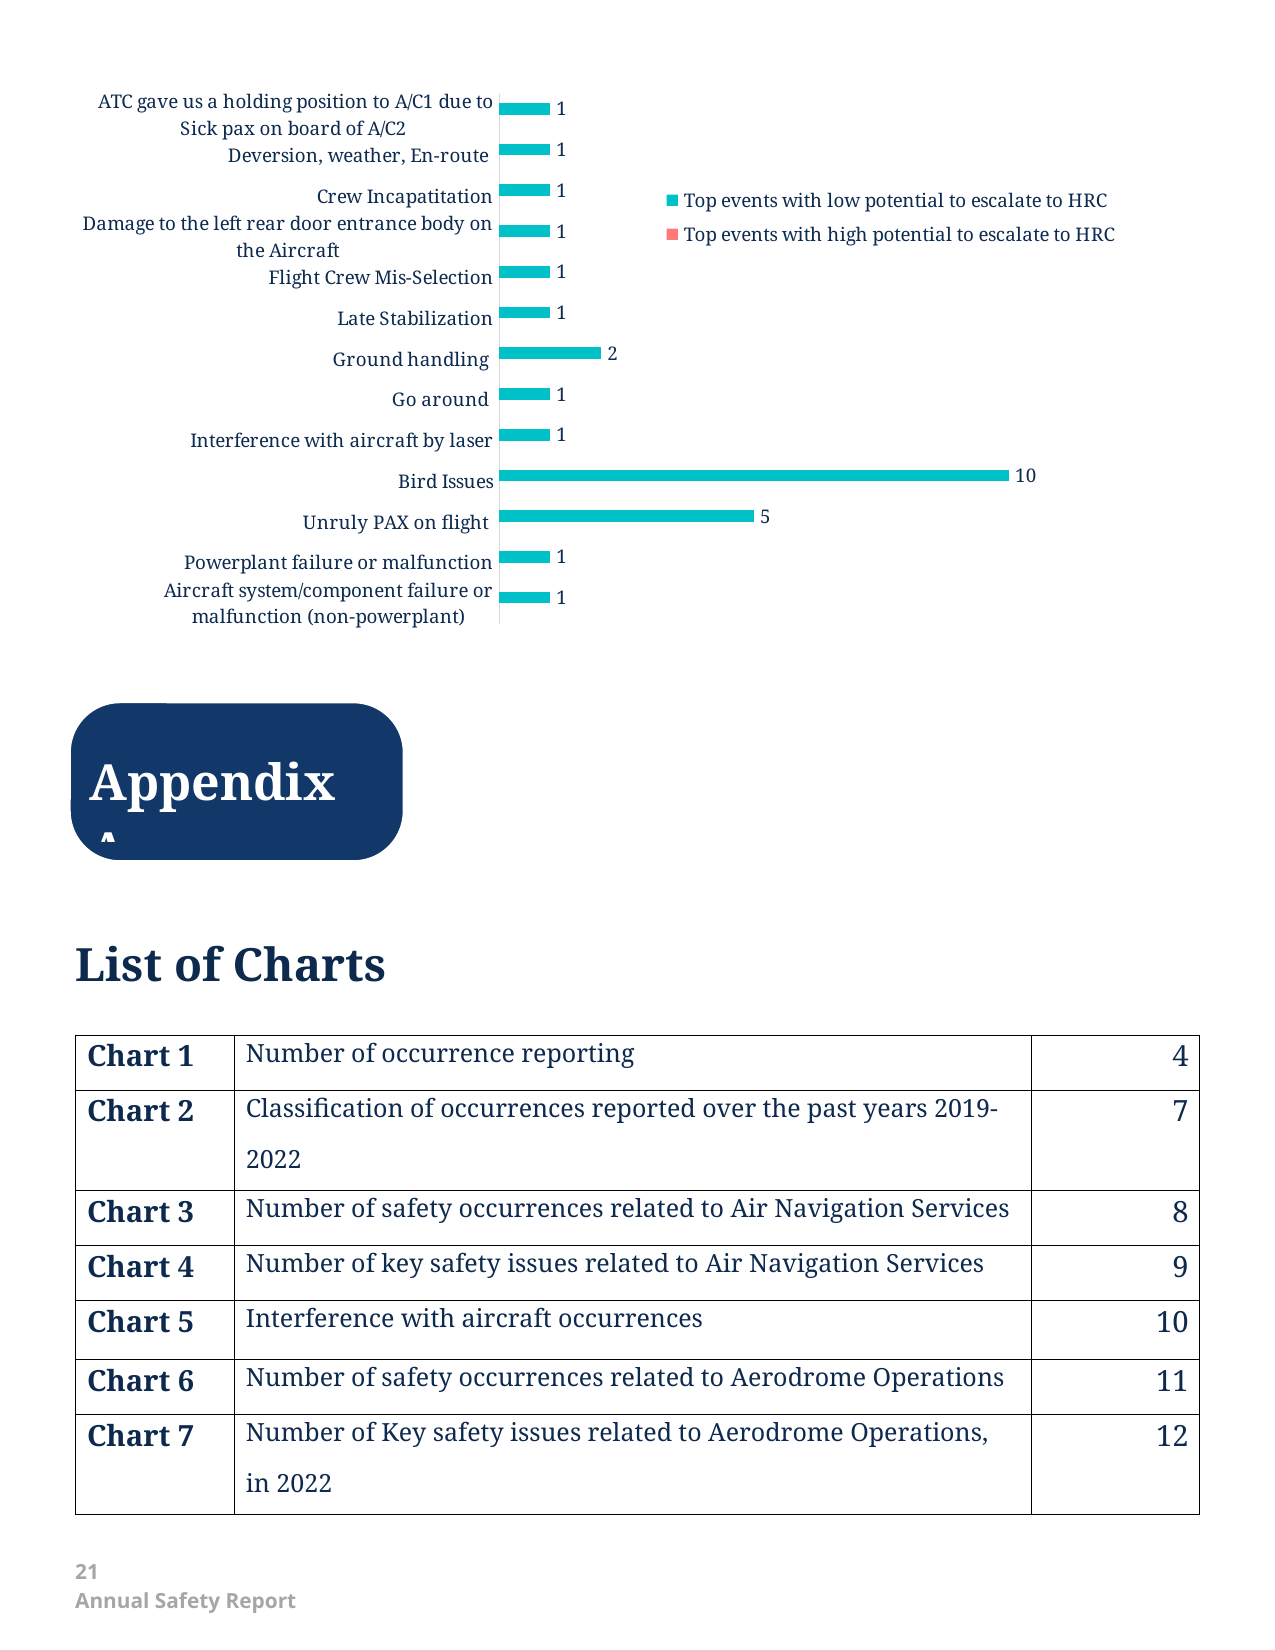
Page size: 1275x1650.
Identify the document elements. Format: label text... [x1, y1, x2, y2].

table_cell Chart 6 [76, 1360, 234, 1414]
table_header Number of occurrence reporting [235, 1036, 1031, 1089]
table_cell Chart 2 [76, 1091, 234, 1190]
table_cell Chart 3 [76, 1191, 234, 1245]
table_cell Chart 5 [76, 1301, 234, 1359]
table_cell Number of key safety issues related to Air Navigation Services [235, 1246, 1031, 1300]
table_cell Chart 7 [76, 1415, 234, 1514]
table_cell 11 [1032, 1360, 1199, 1414]
table_header Chart 1 [76, 1036, 234, 1089]
table_cell 9 [1032, 1246, 1199, 1300]
table_cell Number of safety occurrences related to Aerodrome Operations [235, 1360, 1031, 1414]
table_cell Interference with aircraft occurrences [235, 1301, 1031, 1359]
table_cell Classification of occurrences reported over the past years 2019-2022 [235, 1091, 1031, 1190]
table_cell Number of Key safety issues related to Aerodrome Operations, in 2022 [235, 1415, 1031, 1514]
table_cell 8 [1032, 1191, 1199, 1245]
table_cell 12 [1032, 1415, 1199, 1514]
table_header 4 [1032, 1036, 1199, 1089]
text List of Charts [75, 932, 1200, 995]
table_cell Number of safety occurrences related to Air Navigation Services [235, 1191, 1031, 1245]
table_cell Chart 4 [76, 1246, 234, 1300]
table_cell 10 [1032, 1301, 1199, 1359]
table_cell 7 [1032, 1091, 1199, 1190]
